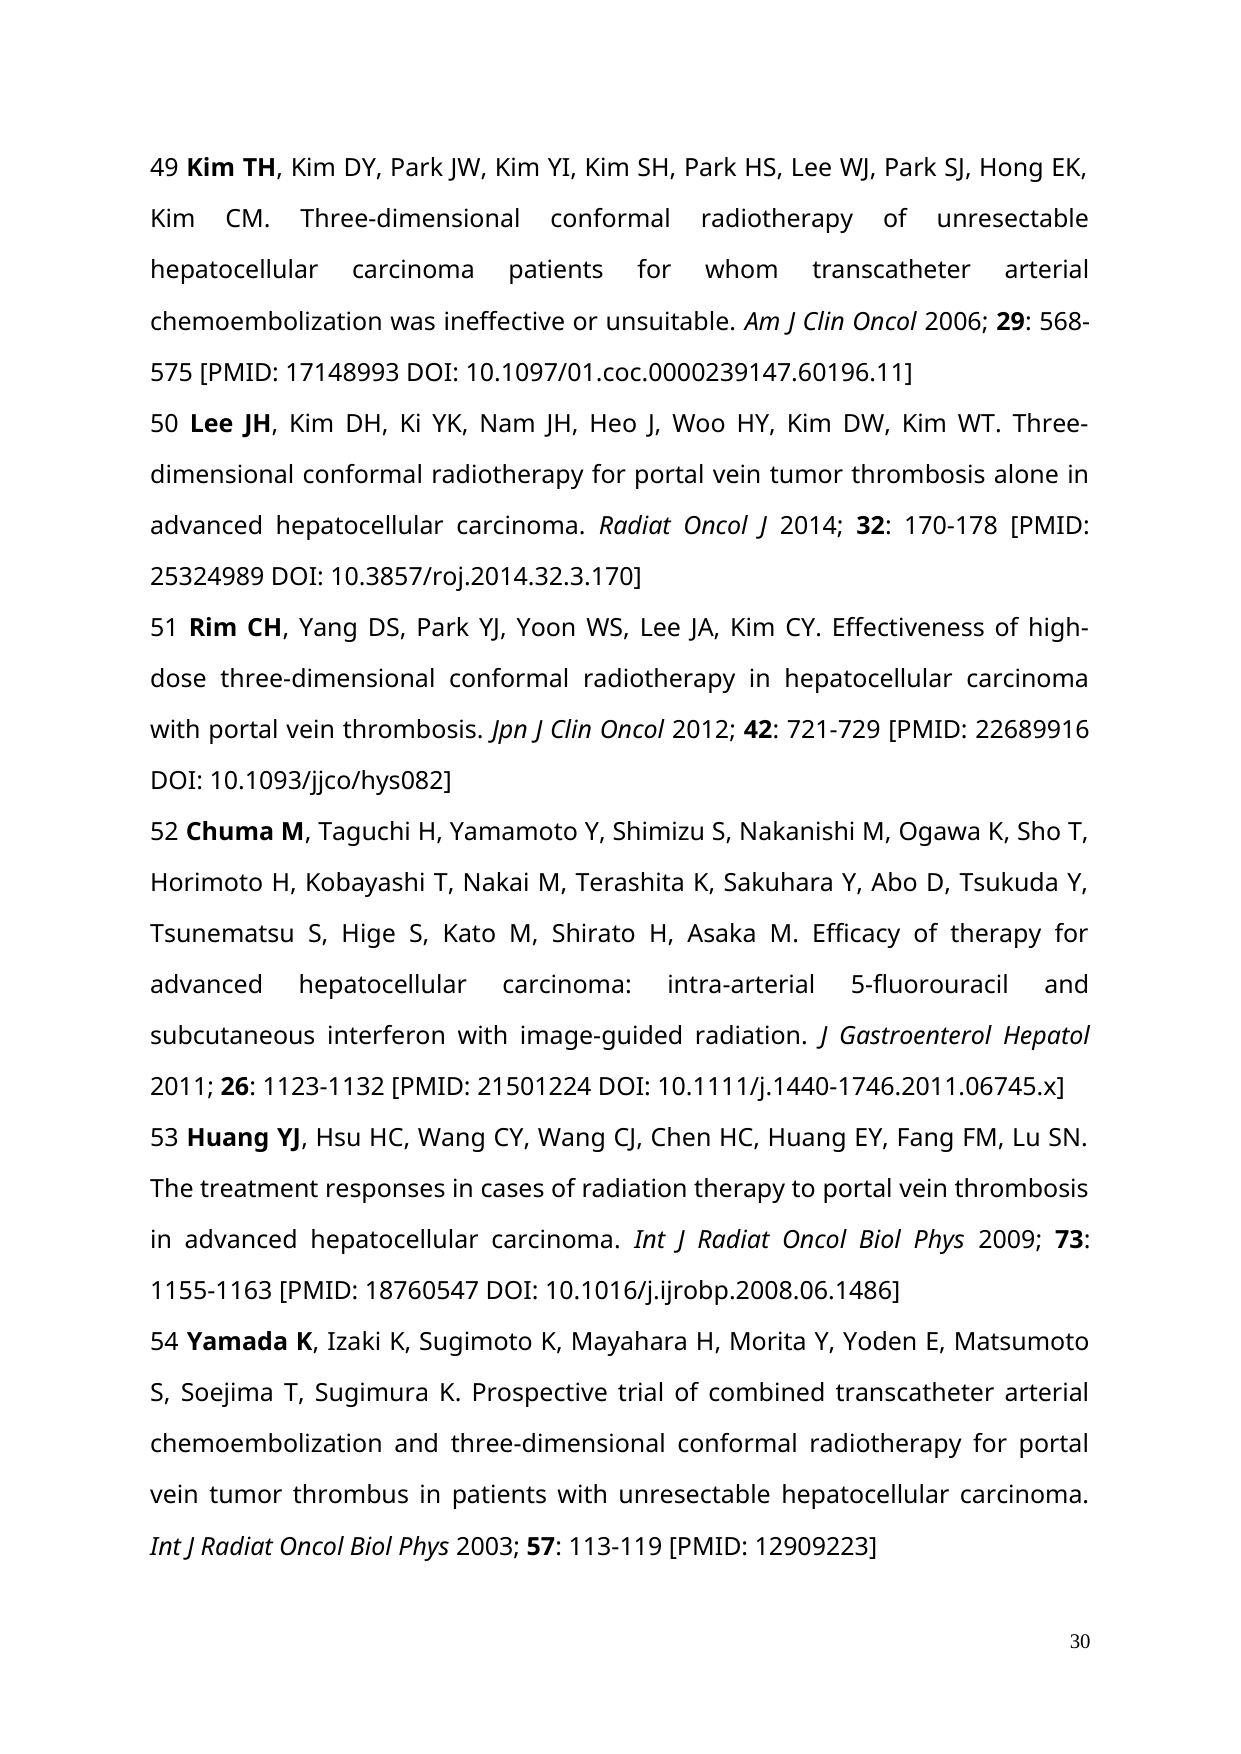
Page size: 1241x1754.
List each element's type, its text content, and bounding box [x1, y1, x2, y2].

text 49 Kim TH, Kim DY, Park JW, Kim YI, Kim SH, Park HS, Lee WJ, Park SJ, Hong EK, Kim CM. Three-dimensional conformal radiotherapy of unresectable hepatocellular carcinoma patients for whom transcatheter arterial chemoembolization was ineffective or unsuitable. Am J Clin Oncol 2006; 29: 568-575 [PMID: 17148993 DOI: 10.1097/01.coc.0000239147.60196.11] [150, 150, 1090, 388]
text 54 Yamada K, Izaki K, Sugimoto K, Mayahara H, Morita Y, Yoden E, Matsumoto S, Soejima T, Sugimura K. Prospective trial of combined transcatheter arterial chemoembolization and three-dimensional conformal radiotherapy for portal vein tumor thrombus in patients with unresectable hepatocellular carcinoma. Int J Radiat Oncol Biol Phys 2003; 57: 113-119 [PMID: 12909223] [150, 1324, 1090, 1562]
text 50 Lee JH, Kim DH, Ki YK, Nam JH, Heo J, Woo HY, Kim DW, Kim WT. Three-dimensional conformal radiotherapy for portal vein tumor thrombosis alone in advanced hepatocellular carcinoma. Radiat Oncol J 2014; 32: 170-178 [PMID: 25324989 DOI: 10.3857/roj.2014.32.3.170] [150, 405, 1090, 592]
text 52 Chuma M, Taguchi H, Yamamoto Y, Shimizu S, Nakanishi M, Ogawa K, Sho T, Horimoto H, Kobayashi T, Nakai M, Terashita K, Sakuhara Y, Abo D, Tsukuda Y, Tsunematsu S, Hige S, Kato M, Shirato H, Asaka M. Efficacy of therapy for advanced hepatocellular carcinoma: intra-arterial 5-fluorouracil and subcutaneous interferon with image-guided radiation. J Gastroenterol Hepatol 2011; 26: 1123-1132 [PMID: 21501224 DOI: 10.1111/j.1440-1746.2011.06745.x] [150, 813, 1090, 1103]
text 53 Huang YJ, Hsu HC, Wang CY, Wang CJ, Chen HC, Huang EY, Fang FM, Lu SN. The treatment responses in cases of radiation therapy to portal vein thrombosis in advanced hepatocellular carcinoma. Int J Radiat Oncol Biol Phys 2009; 73: 1155-1163 [PMID: 18760547 DOI: 10.1016/j.ijrobp.2008.06.1486] [150, 1120, 1090, 1307]
text 51 Rim CH, Yang DS, Park YJ, Yoon WS, Lee JA, Kim CY. Effectiveness of high-dose three-dimensional conformal radiotherapy in hepatocellular carcinoma with portal vein thrombosis. Jpn J Clin Oncol 2012; 42: 721-729 [PMID: 22689916 DOI: 10.1093/jjco/hys082] [150, 609, 1090, 797]
